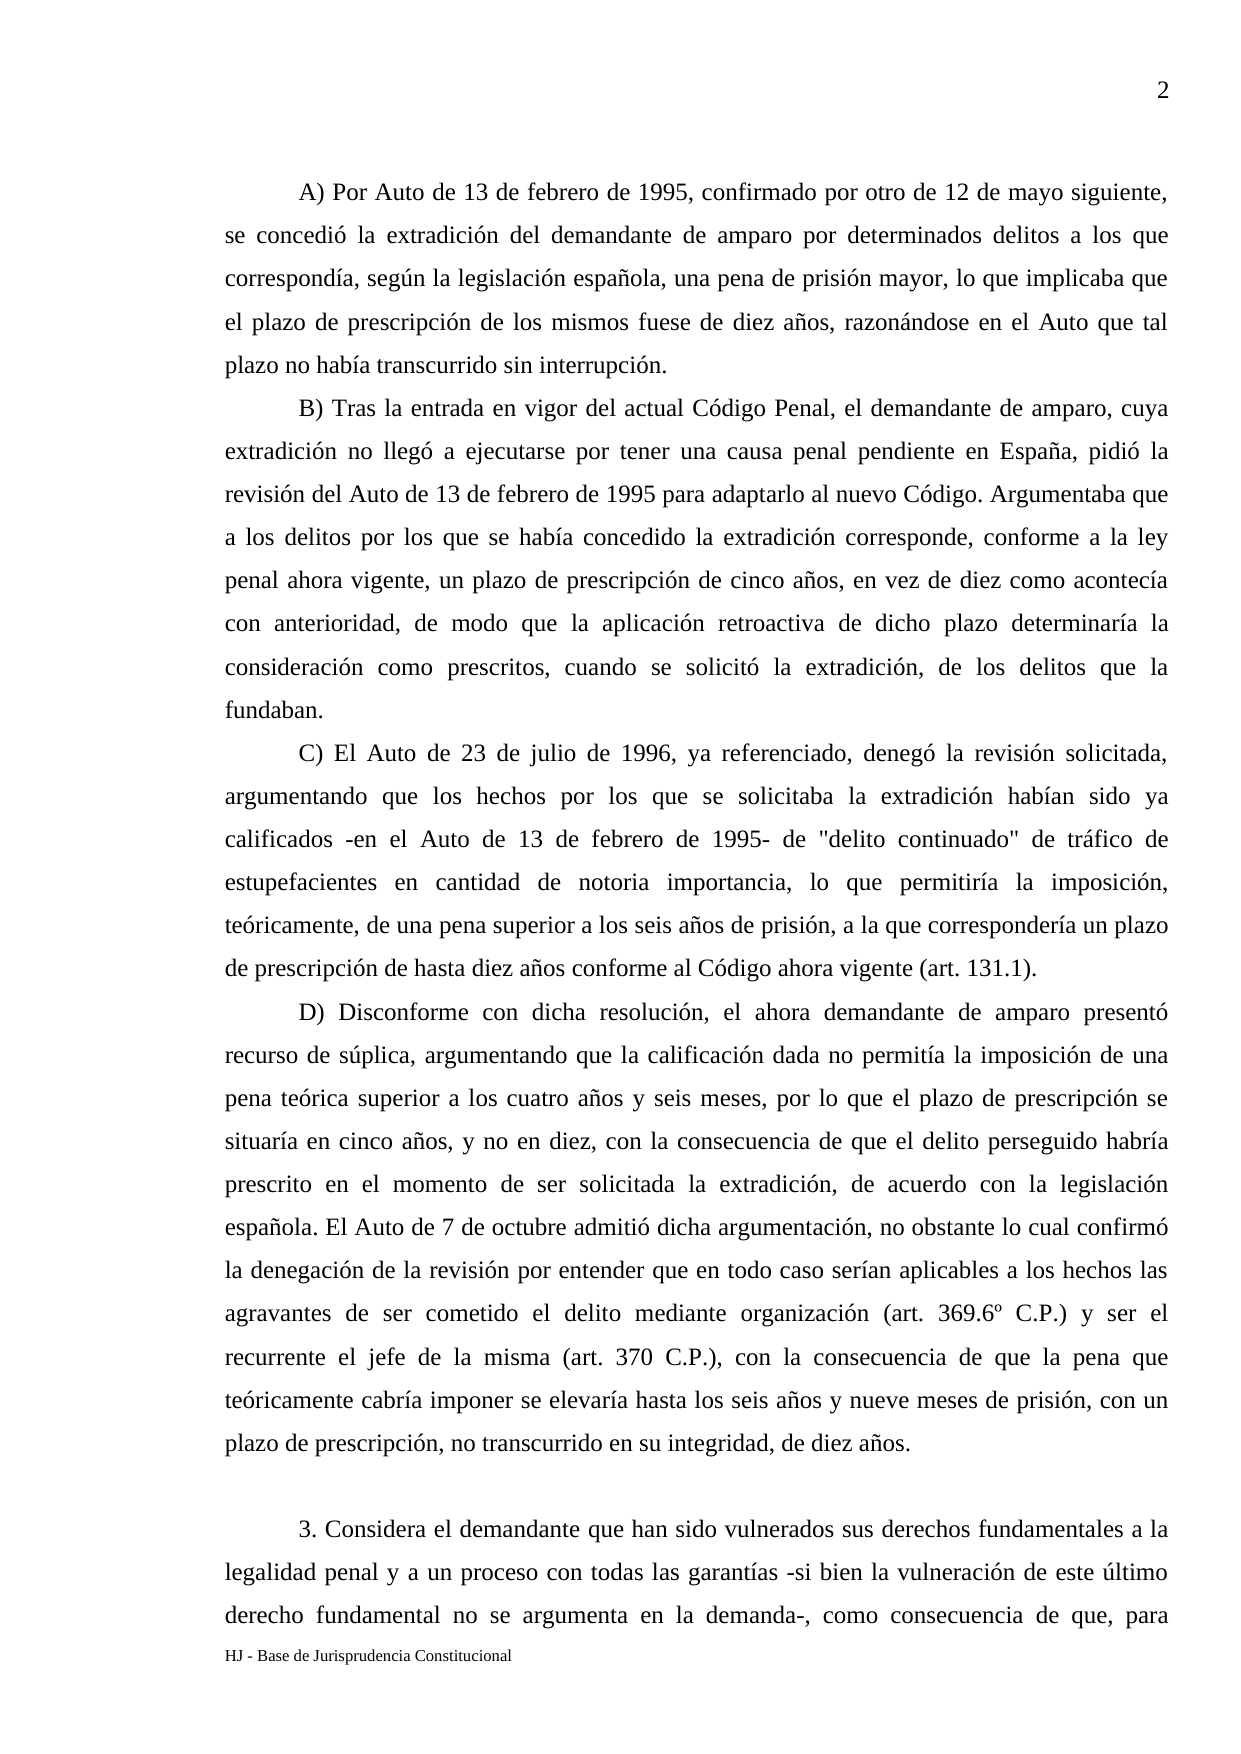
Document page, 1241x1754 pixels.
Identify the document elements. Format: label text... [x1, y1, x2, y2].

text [224, 1514, 1169, 1629]
text D) Disconforme con dicha resolución, el ahora demandante de amparo presentó recurso de súplica, argumentando que la calificación dada no permitía la imposición de una pena teórica superior a los cuatro años y seis meses, por lo que el plazo de prescripción se situaría en cinco años, y no en diez, con la consecuencia de que el delito perseguido habría prescrito en el momento de ser solicitada la extradición, de acuerdo con la legislación española. El Auto de 7 de octubre admitió dicha argumentación, no obstante lo cual confirmó la denegación de la revisión por entender que en todo caso serían aplicables a los hechos las agravantes de ser cometido el delito mediante organización (art. 369.6º C.P.) y ser el recurrente el jefe de la misma (art. 370 C.P.), con la consecuencia de que la pena que teóricamente cabría imponer se elevaría hasta los seis años y nueve meses de prisión, con un plazo de prescripción, no transcurrido en su integridad, de diez años. [224, 997, 1169, 1457]
text B) Tras la entrada en vigor del actual Código Penal, el demandante de amparo, cuya extradición no llegó a ejecutarse por tener una causa penal pendiente en España, pidió la revisión del Auto de 13 de febrero de 1995 para adaptarlo al nuevo Código. Argumentaba que a los delitos por los que se había concedido la extradición corresponde, conforme a la ley penal ahora vigente, un plazo de prescripción de cinco años, en vez de diez como acontecía con anterioridad, de modo que la aplicación retroactiva de dicho plazo determinaría la consideración como prescritos, cuando se solicitó la extradición, de los delitos que la fundaban. [224, 393, 1169, 723]
text C) El Auto de 23 de julio de 1996, ya referenciado, denegó la revisión solicitada, argumentando que los hechos por los que se solicitaba la extradición habían sido ya calificados -en el Auto de 13 de febrero de 1995- de "delito continuado" de tráfico de estupefacientes en cantidad de notoria importancia, lo que permitiría la imposición, teóricamente, de una pena superior a los seis años de prisión, a la que correspondería un plazo de prescripción de hasta diez años conforme al Código ahora vigente (art. 131.1). [224, 738, 1169, 982]
text A) Por Auto de 13 de febrero de 1995, confirmado por otro de 12 de mayo siguiente, se concedió la extradición del demandante de amparo por determinados delitos a los que correspondía, según la legislación española, una pena de prisión mayor, lo que implicaba que el plazo de prescripción de los mismos fuese de diez años, razonándose en el Auto que tal plazo no había transcurrido sin interrupción. [224, 177, 1169, 378]
